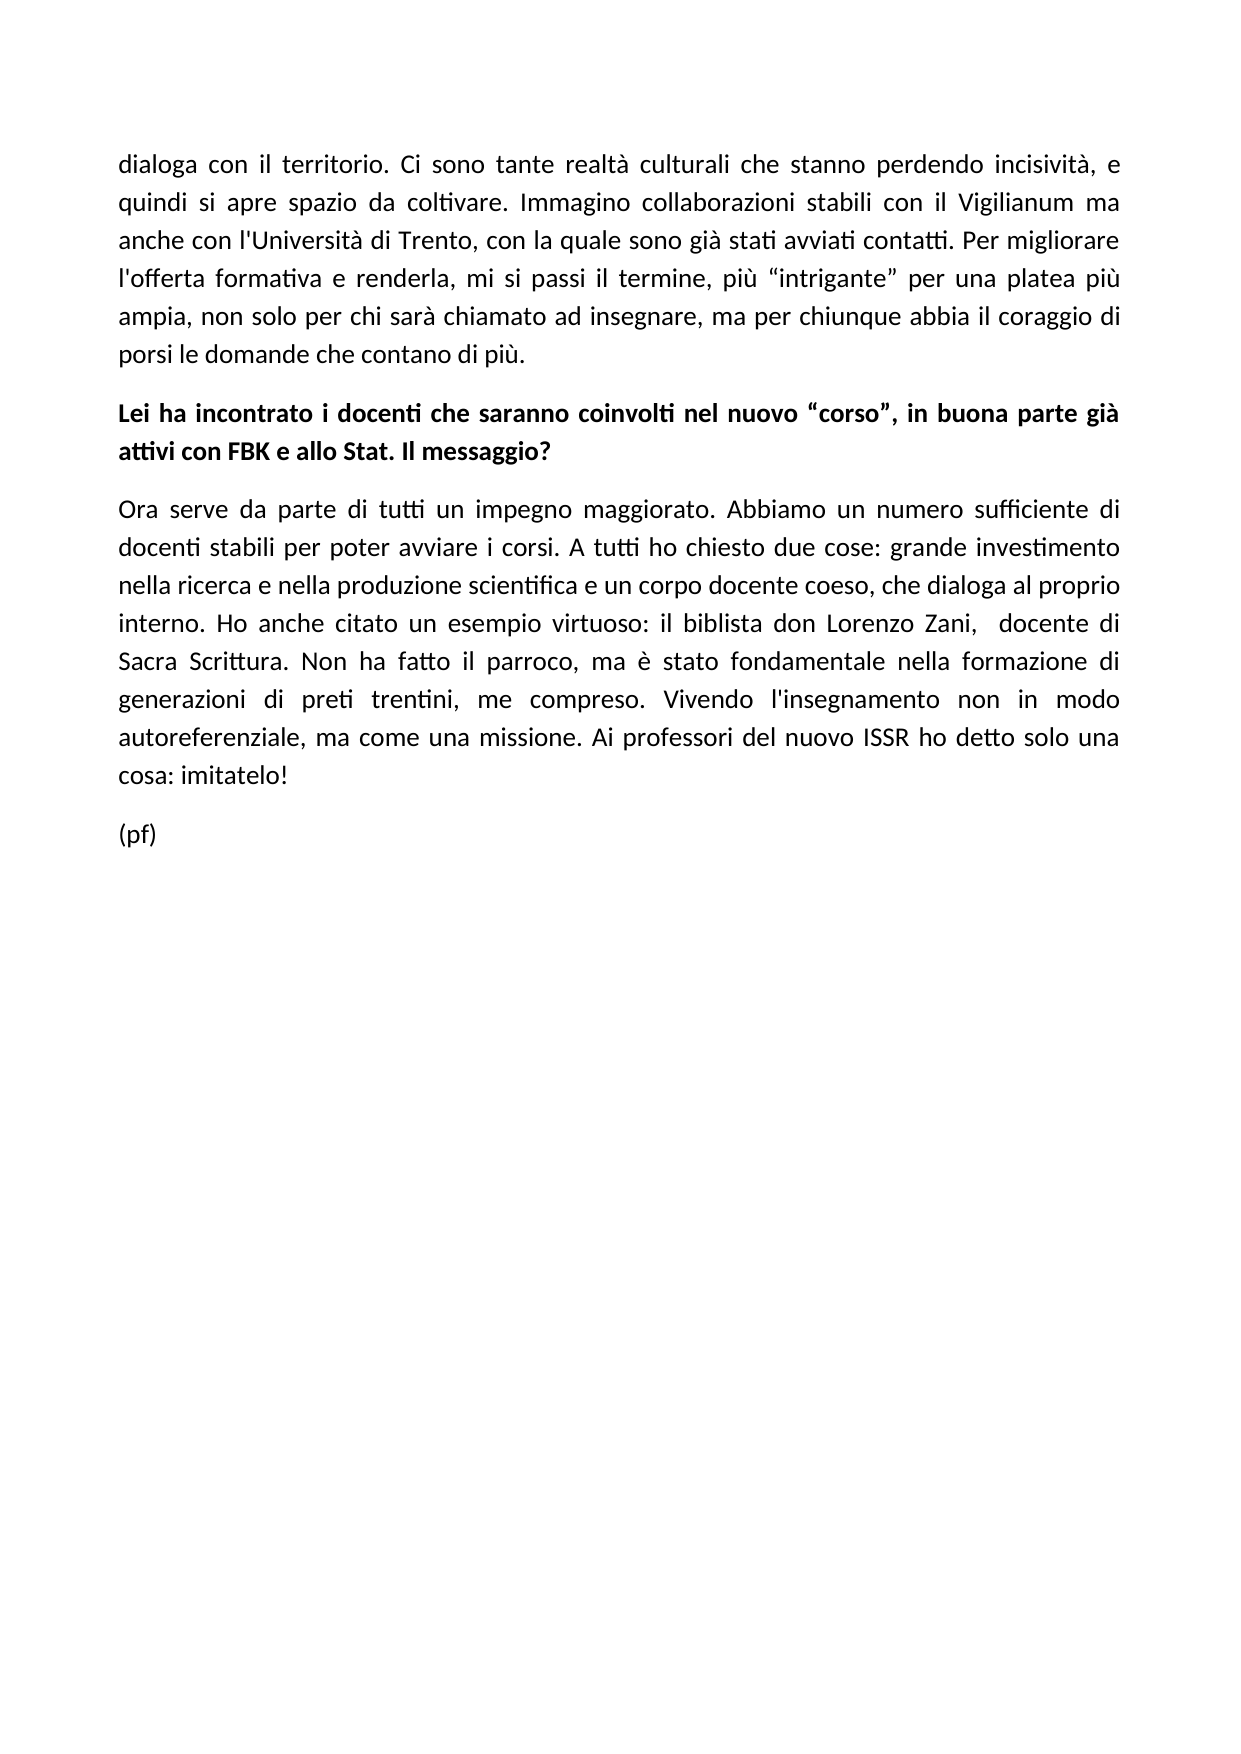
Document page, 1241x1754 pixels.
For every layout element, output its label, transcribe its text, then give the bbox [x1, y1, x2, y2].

text Ora serve da parte di tutti un impegno maggiorato. Abbiamo un numero sufficiente di docenti stabili per poter avviare i corsi. A tutti ho chiesto due cose: grande investimento nella ricerca e nella produzione scientifica e un corpo docente coeso, che dialoga al proprio interno. Ho anche citato un esempio virtuoso: il biblista don Lorenzo Zani, docente di Sacra Scrittura. Non ha fatto il parroco, ma è stato fondamentale nella formazione di generazioni di preti trentini, me compreso. Vivendo l'insegnamento non in modo autoreferenziale, ma come una missione. Ai professori del nuovo ISSR ho detto solo una cosa: imitatelo! [118, 493, 1122, 791]
text (pf) [118, 817, 1122, 850]
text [118, 148, 1122, 370]
text Lei ha incontrato i docenti che saranno coinvolti nel nuovo “corso”, in buona parte già attivi con FBK e allo Stat. Il messaggio? [118, 396, 1122, 467]
